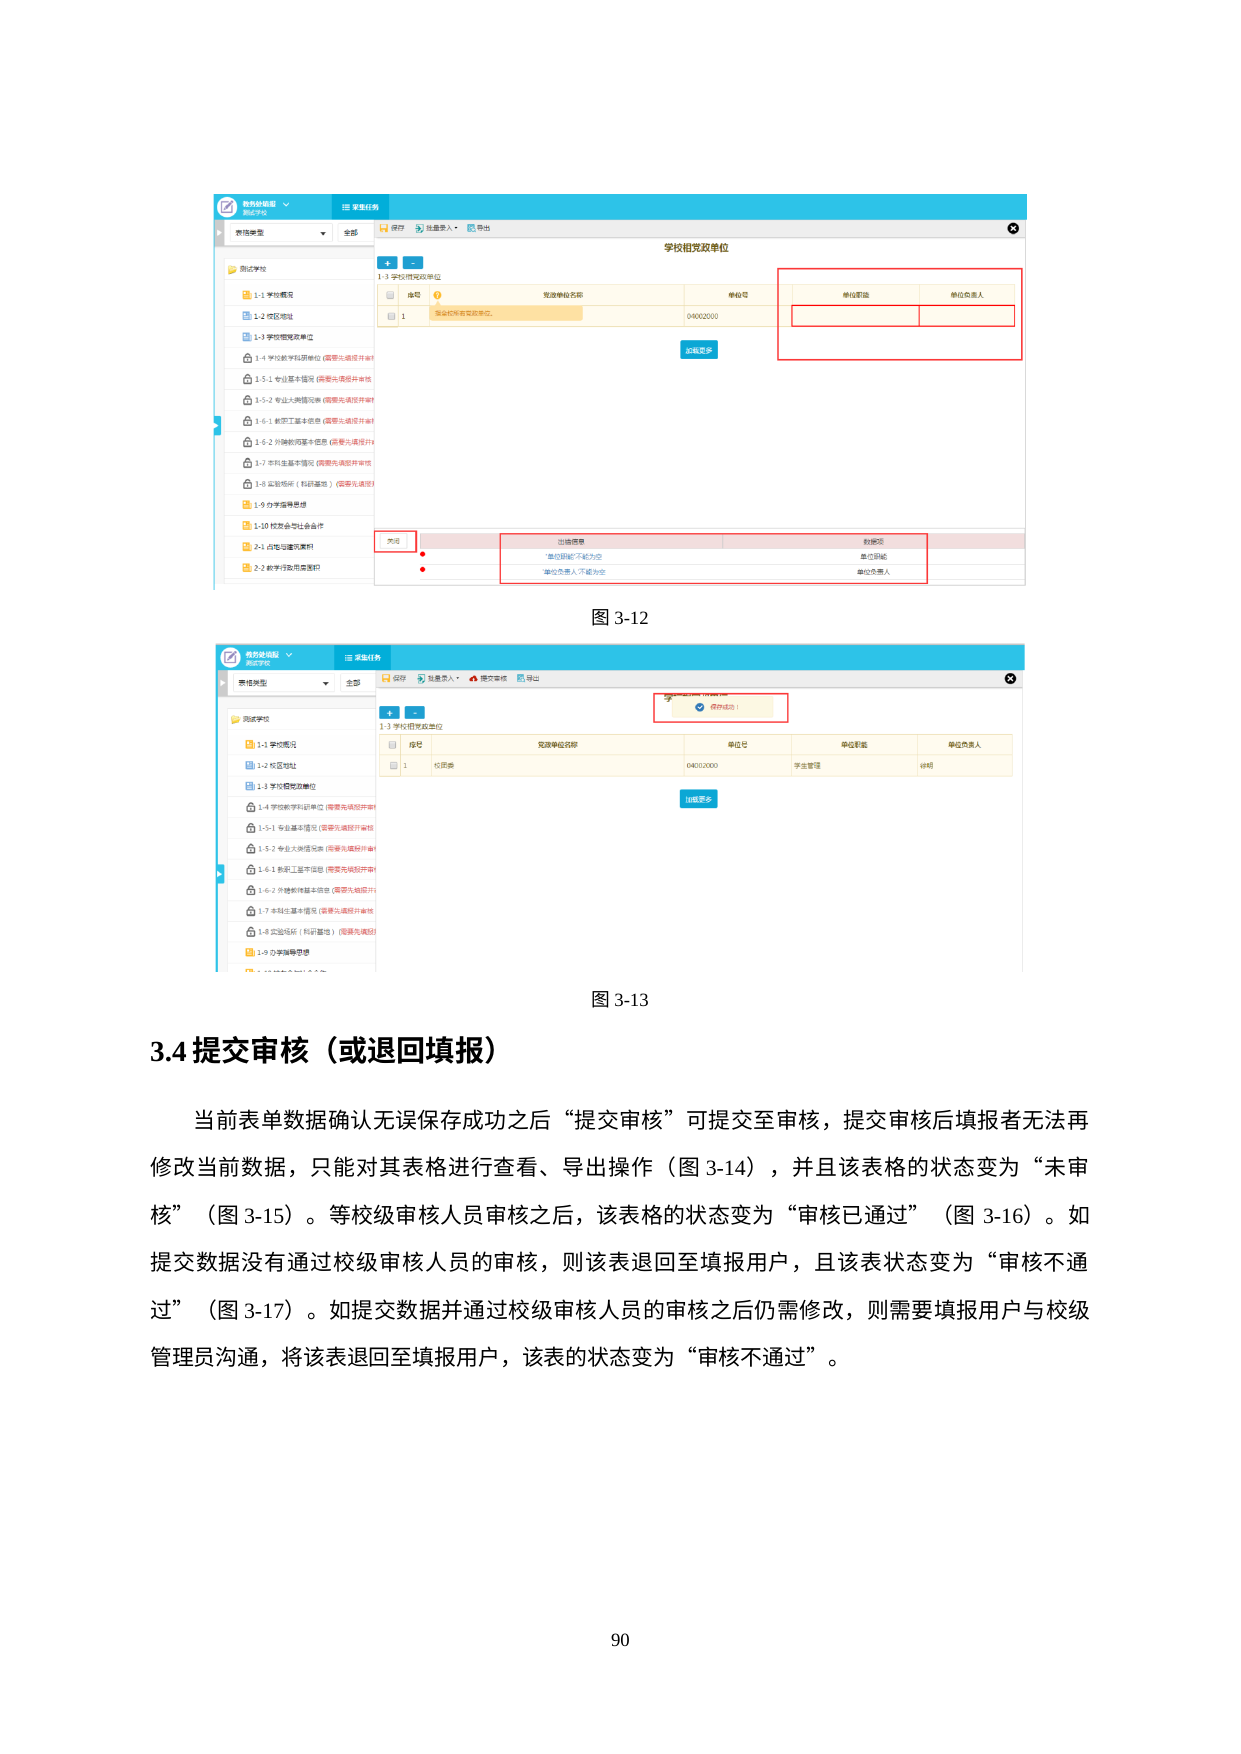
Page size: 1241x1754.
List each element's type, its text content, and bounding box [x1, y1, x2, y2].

picture [353, 205, 367, 210]
subtitle 3.4提交审核（或退回填报） [150, 1028, 1090, 1070]
text 图3-13 [150, 985, 1090, 1012]
text 图3-12 [150, 603, 1090, 630]
text 当前表单数据确认无误保存成功之后“提交审核”可提交至审核，提交审核后填报者无法再修改当前数据，只能对其表格进行查看、导出操作（图3-14），并且该表格的状态变为“未审核”（图3-15）。等校级审核人员审核之后，该表格的状态变为“审核已通过”（图3-16）。如提交数据没有通过校级审核人员的审核，则该表退回至填报用户，且该表状态变为“审核不通过”（图3-17）。如提交数据并通过校级审核人员的审核之后仍需修改，则需要填报用户与校级管理员沟通，将该表退回至填报用户，该表的状态变为“审核不通过”。 [150, 1103, 1090, 1372]
picture [213, 194, 1027, 590]
picture [215, 643, 1025, 972]
